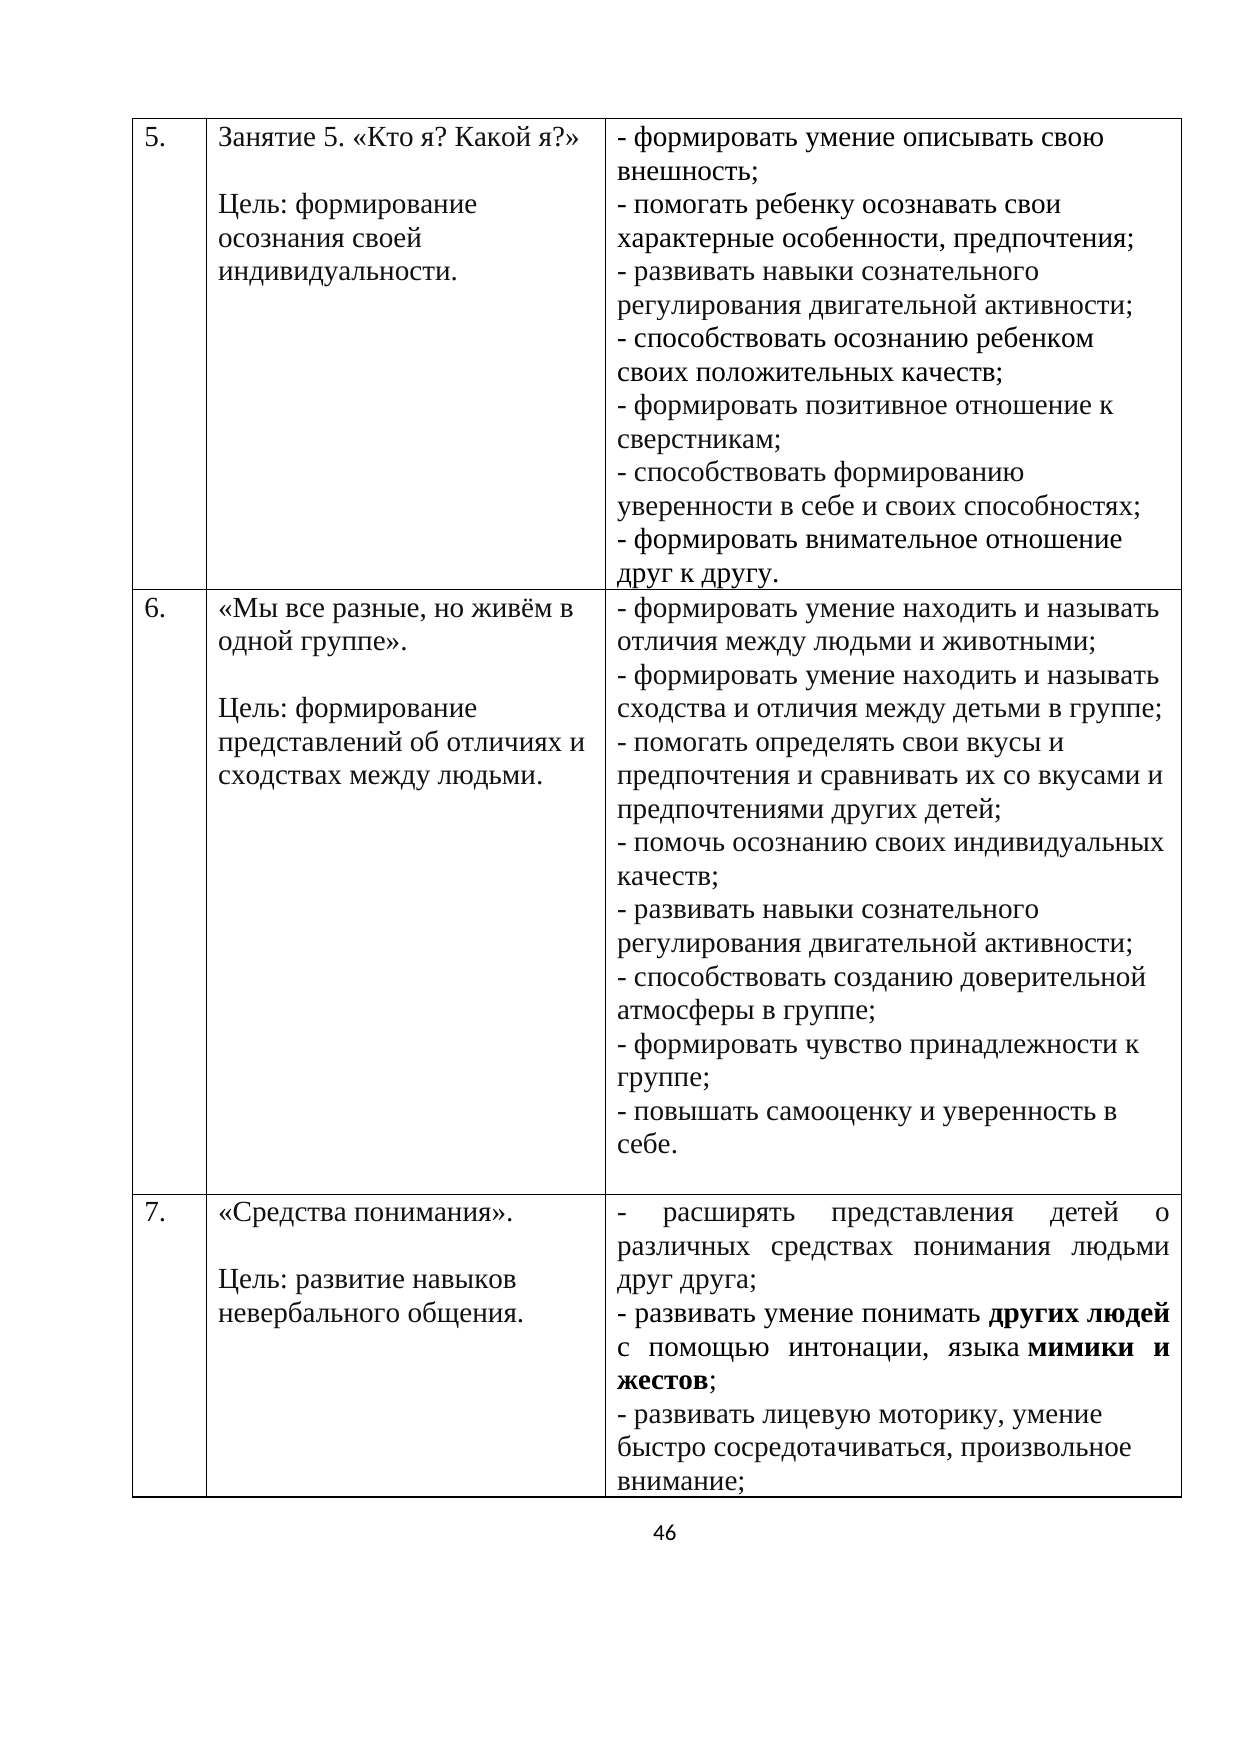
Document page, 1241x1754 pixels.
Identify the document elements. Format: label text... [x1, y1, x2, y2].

table_cell «Мы все разные, но живём в одной группе». Цель: формирование представлений об отличиях и сходствах между людьми. [207, 590, 605, 1193]
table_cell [207, 1195, 605, 1496]
table_cell 7. [133, 1195, 206, 1496]
table_cell 5. [133, 119, 206, 589]
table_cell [606, 1195, 1181, 1496]
table_cell 6. [133, 590, 206, 1193]
table_cell - формировать умение находить и называть отличия между людьми и животными; - формировать умение находить и называть сходства и отличия между детьми в группе; - помогать определять свои вкусы и предпочтения и сравнивать их со вкусами и предпочтениями других детей; - помочь осознанию своих индивидуальных качеств; - развивать навыки сознательного регулирования двигательной активности; - способствовать созданию доверительной атмосферы в группе; - формировать чувство принадлежности к группе; - повышать самооценку и уверенность в себе. [606, 590, 1181, 1193]
table_cell - формировать умение описывать свою внешность; - помогать ребенку осознавать свои характерные особенности, предпочтения; - развивать навыки сознательного регулирования двигательной активности; - способствовать осознанию ребенком своих положительных качеств; - формировать позитивное отношение к сверстникам; - способствовать формированию уверенности в себе и своих способностях; - формировать внимательное отношение друг к другу. [606, 119, 1181, 589]
table_cell Занятие 5. «Кто я? Какой я?» Цель: формирование осознания своей индивидуальности. [207, 119, 605, 589]
